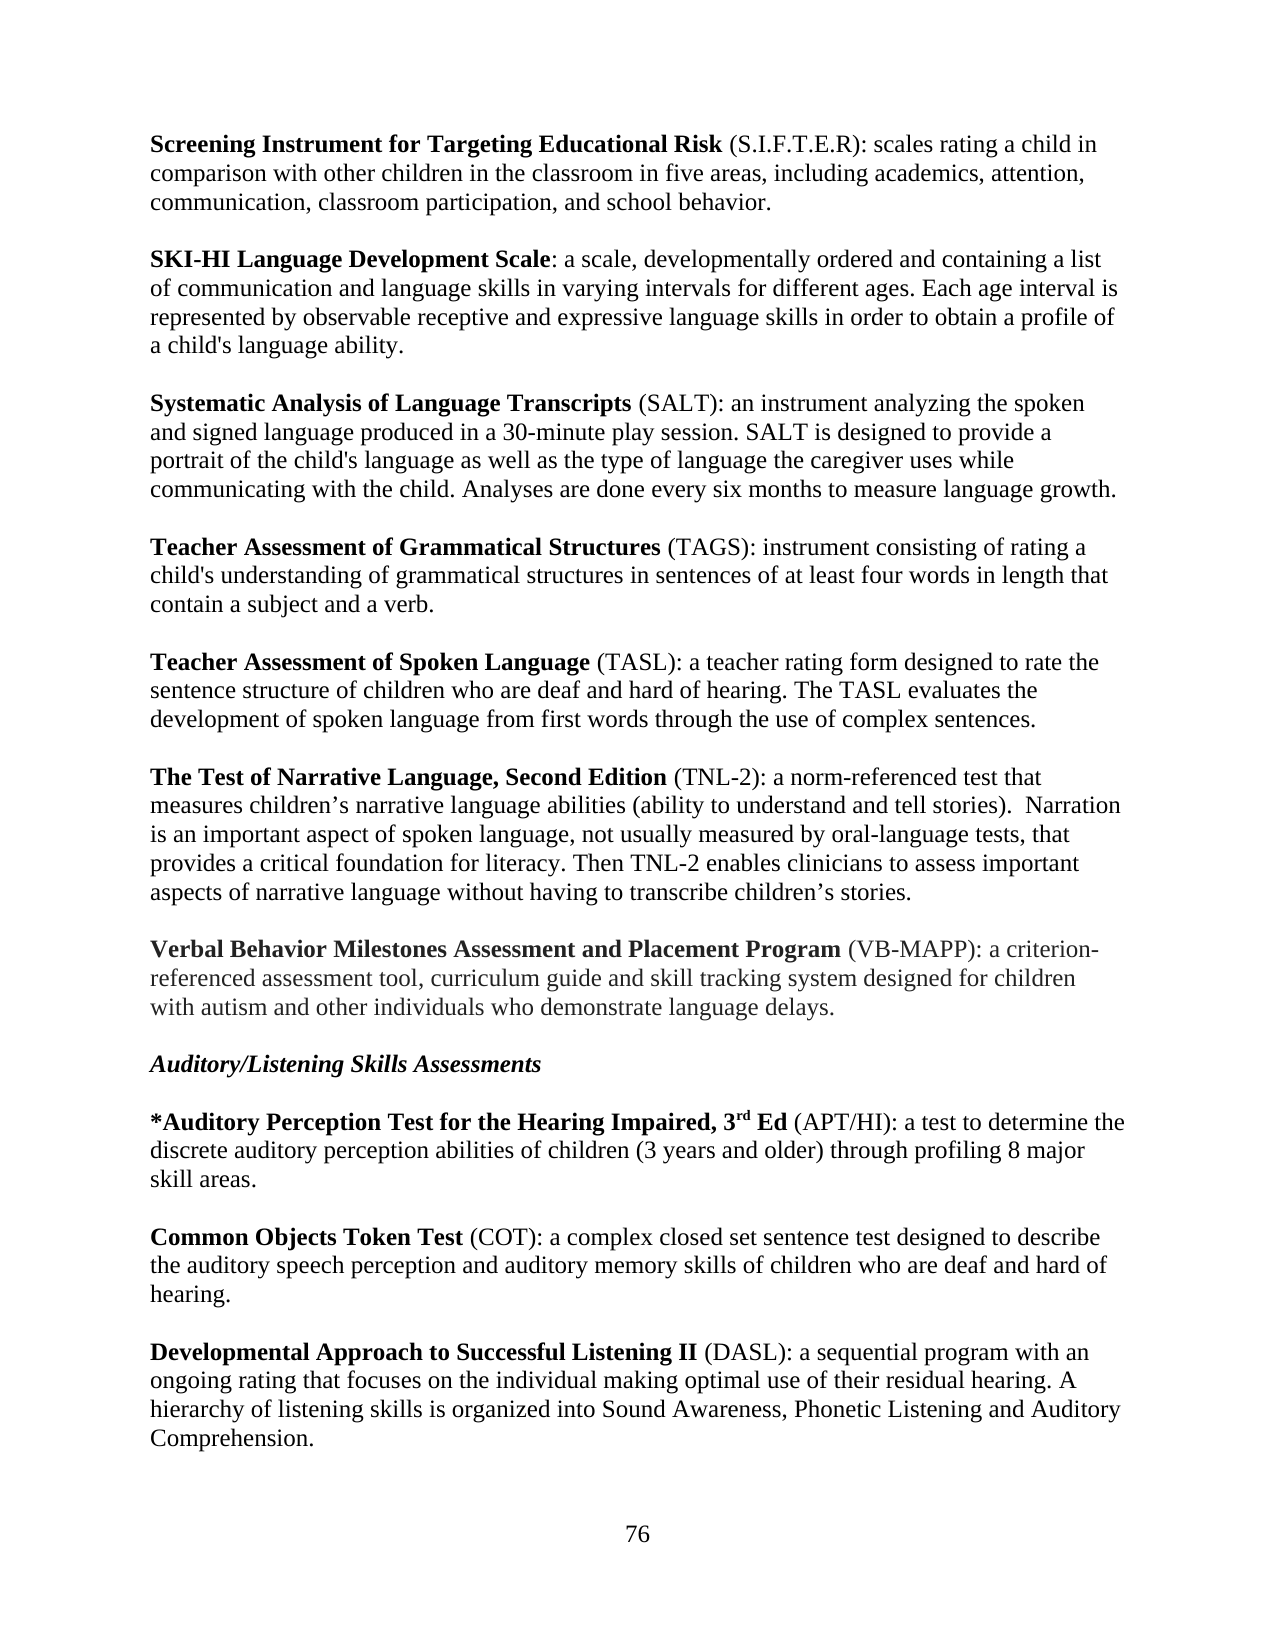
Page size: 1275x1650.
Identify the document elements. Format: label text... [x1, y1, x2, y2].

text Developmental Approach to Successful Listening II (DASL): a sequential program with an ongoing rating that focuses on the individual making optimal use of their residual hearing. A hierarchy of listening skills is organized into Sound Awareness, Phonetic Listening and Auditory Comprehension. [150, 1337, 1125, 1452]
text Screening Instrument for Targeting Educational Risk (S.I.F.T.E.R): scales rating a child in comparison with other children in the classroom in five areas, including academics, attention, communication, classroom participation, and school behavior. [150, 129, 1125, 216]
text Verbal Behavior Milestones Assessment and Placement Program (VB-MAPP): a criterion-referenced assessment tool, curriculum guide and skill tracking system designed for children with autism and other individuals who demonstrate language delays. [150, 934, 1125, 1021]
text The Test of Narrative Language, Second Edition (TNL-2): a norm-referenced test that measures children’s narrative language abilities (ability to understand and tell stories). Narration is an important aspect of spoken language, not usually measured by oral-language tests, that provides a critical foundation for literacy. Then TNL-2 enables clinicians to assess important aspects of narrative language without having to transcribe children’s stories. [150, 762, 1125, 906]
text Systematic Analysis of Language Transcripts (SALT): an instrument analyzing the spoken and signed language produced in a 30-minute play session. SALT is designed to provide a portrait of the child's language as well as the type of language the caregiver uses while communicating with the child. Analyses are done every six months to measure language growth. [150, 388, 1125, 503]
text Teacher Assessment of Grammatical Structures (TAGS): instrument consisting of rating a child's understanding of grammatical structures in sentences of at least four words in length that contain a subject and a verb. [150, 532, 1125, 618]
text SKI-HI Language Development Scale: a scale, developmentally ordered and containing a list of communication and language skills in varying intervals for different ages. Each age interval is represented by observable receptive and expressive language skills in order to obtain a profile of a child's language ability. [150, 244, 1125, 359]
text Auditory/Listening Skills Assessments [150, 1049, 1125, 1078]
text Teacher Assessment of Spoken Language (TASL): a teacher rating form designed to rate the sentence structure of children who are deaf and hard of hearing. The TASL evaluates the development of spoken language from first words through the use of complex sentences. [150, 647, 1125, 733]
text *Auditory Perception Test for the Hearing Impaired, 3rd Ed (APT/HI): a test to determine the discrete auditory perception abilities of children (3 years and older) through profiling 8 major skill areas. [150, 1107, 1125, 1193]
text Common Objects Token Test (COT): a complex closed set sentence test designed to describe the auditory speech perception and auditory memory skills of children who are deaf and hard of hearing. [150, 1222, 1125, 1308]
